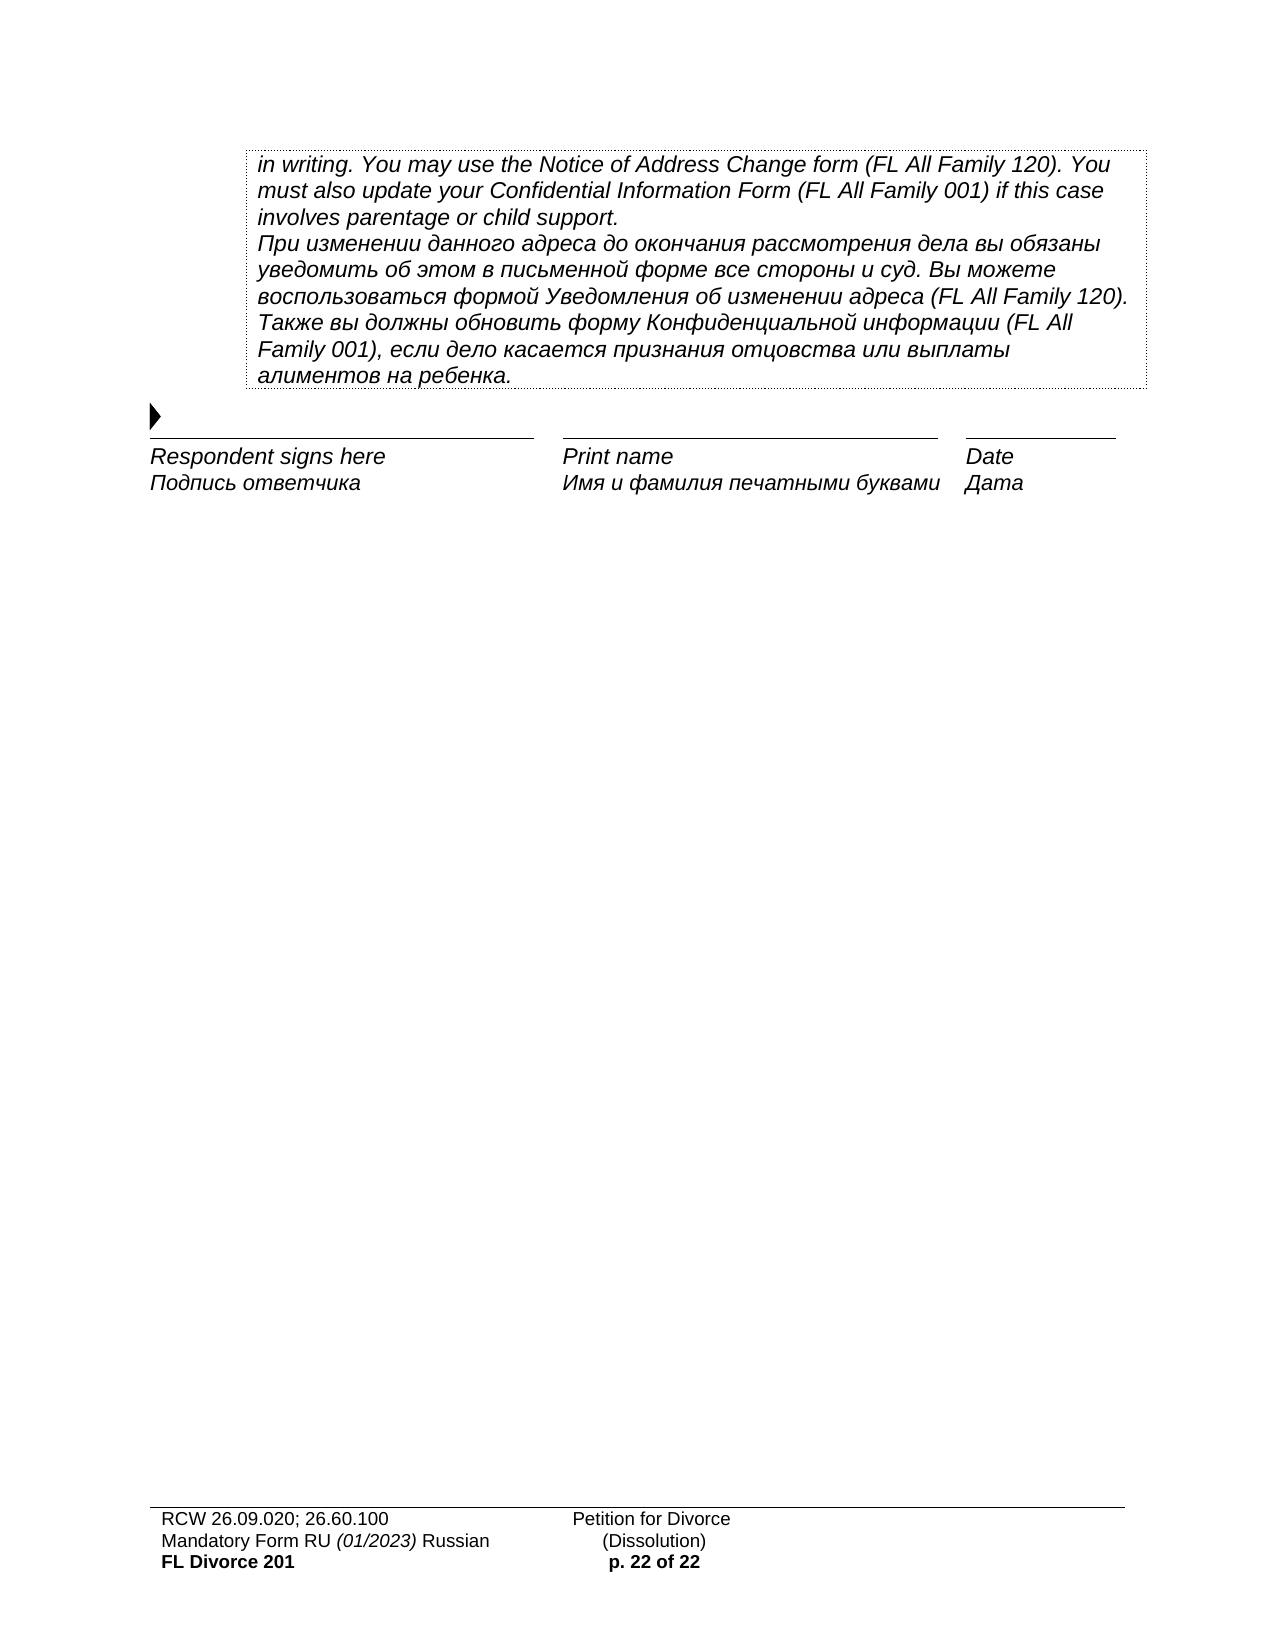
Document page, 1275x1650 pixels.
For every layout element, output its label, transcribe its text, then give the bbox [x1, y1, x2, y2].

text Respondent signs here Print name Date [150, 443, 1125, 469]
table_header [246, 150, 1146, 388]
text Подпись ответчика Имя и фамилия печатными буквами Дата [150, 469, 1125, 494]
